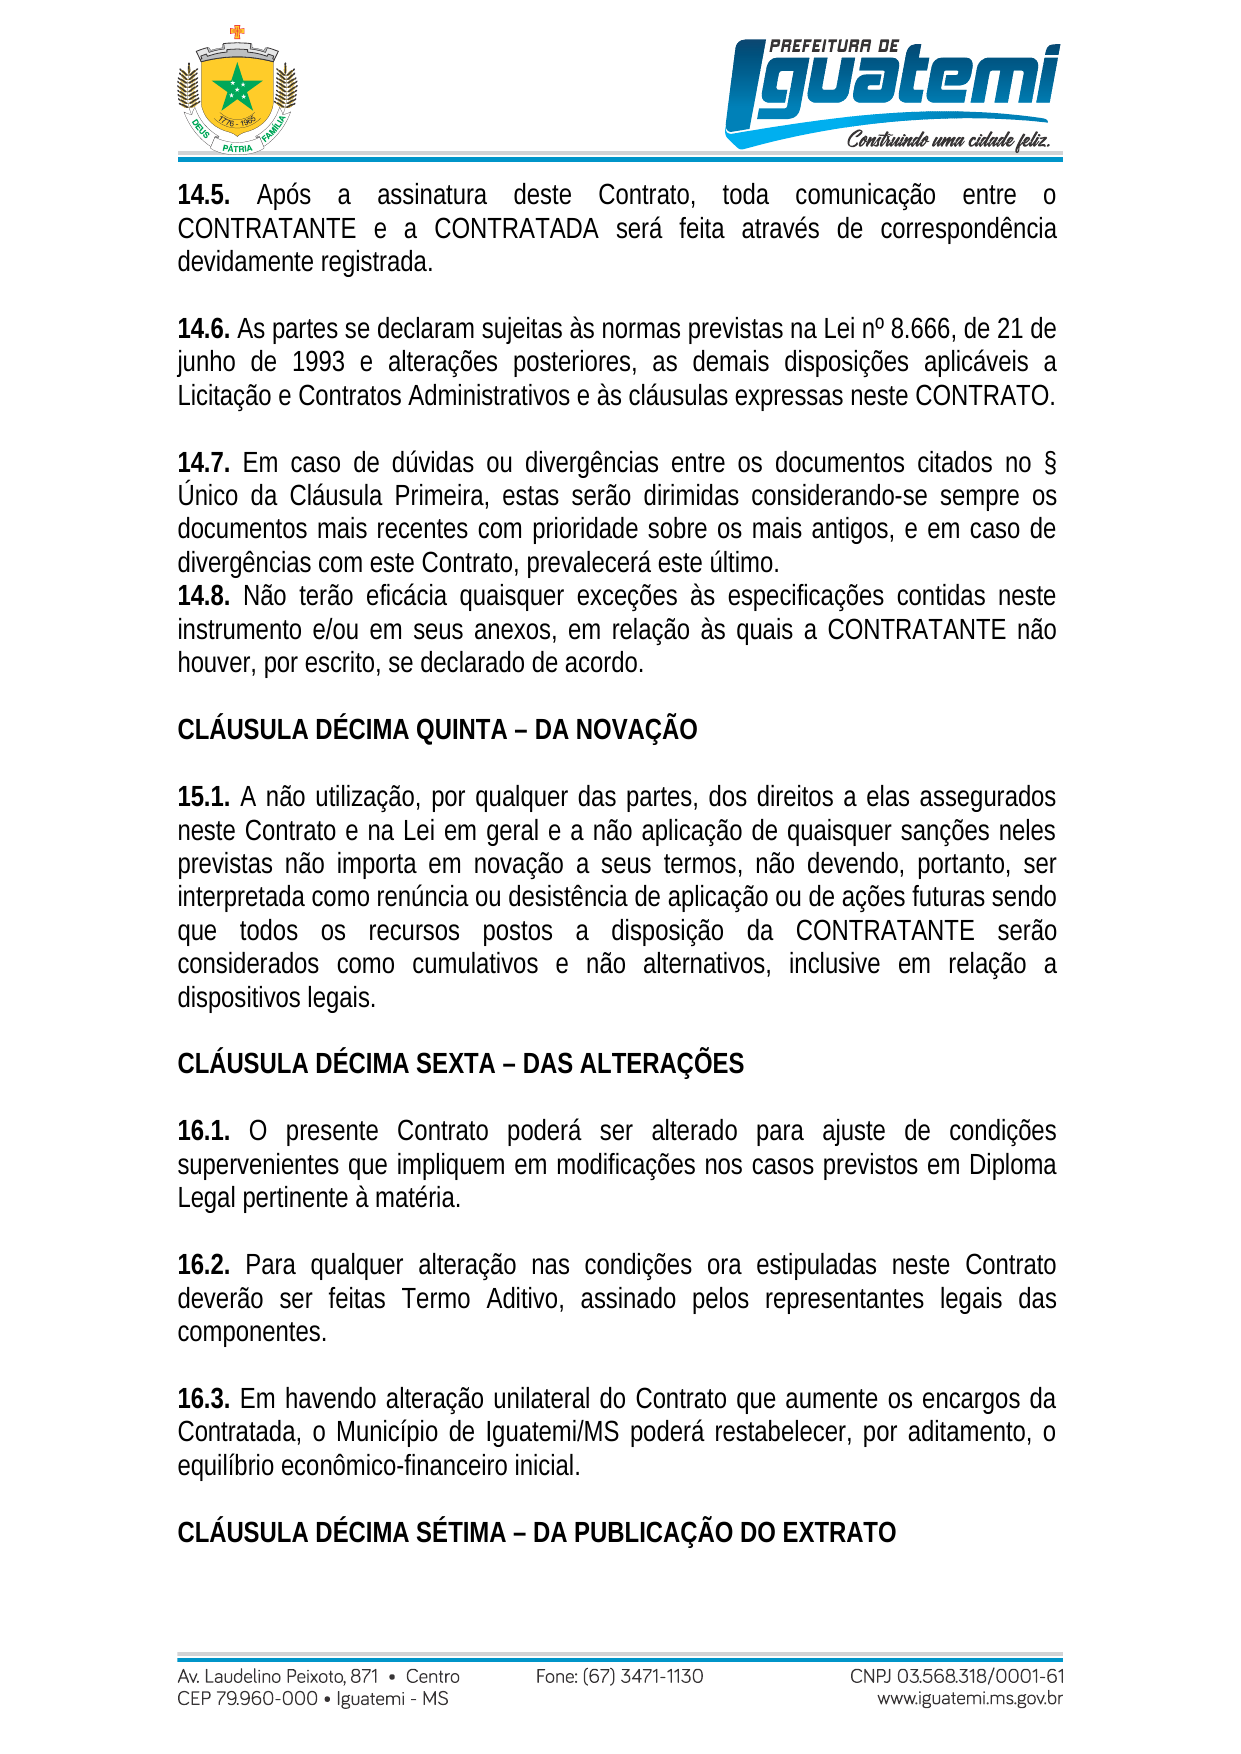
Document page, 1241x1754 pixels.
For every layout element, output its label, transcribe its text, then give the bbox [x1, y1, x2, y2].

text 14.6. As partes se declaram sujeitas às normas previstas na Lei nº 8.666, de 21 de junho de 1993 e alterações posteriores, as demais disposições aplicáveis a Licitação e Contratos Administrativos e às cláusulas expressas neste CONTRATO. [177, 311, 1058, 411]
text 15.1. A não utilização, por qualquer das partes, dos direitos a elas assegurados neste Contrato e na Lei em geral e a não aplicação de quaisquer sanções neles previstas não importa em novação a seus termos, não devendo, portanto, ser interpretada como renúncia ou desistência de aplicação ou de ações futuras sendo que todos os recursos postos a disposição da CONTRATANTE serão considerados como cumulativos e não alternativos, inclusive em relação a dispositivos legais. [177, 779, 1058, 1013]
text 16.1. O presente Contrato poderá ser alterado para ajuste de condições supervenientes que impliquem em modificações nos casos previstos em Diploma Legal pertinente à matéria. [177, 1113, 1058, 1214]
text CLÁUSULA DÉCIMA QUINTA – DA NOVAÇÃO [177, 712, 1058, 746]
text CLÁUSULA DÉCIMA SÉTIMA – DA PUBLICAÇÃO DO EXTRATO [177, 1515, 1058, 1548]
text 16.3. Em havendo alteração unilateral do Contrato que aumente os encargos da Contratada, o Município de Iguatemi/MS poderá restabelecer, por aditamento, o equilíbrio econômico-financeiro inicial. [177, 1381, 1058, 1481]
text 14.8. Não terão eficácia quaisquer exceções às especificações contidas neste instrumento e/ou em seus anexos, em relação às quais a CONTRATANTE não houver, por escrito, se declarado de acordo. [177, 578, 1058, 679]
text CLÁUSULA DÉCIMA SEXTA – DAS ALTERAÇÕES [177, 1047, 1058, 1080]
text 14.5. Após a assinatura deste Contrato, toda comunicação entre o CONTRATANTE e a CONTRATADA será feita através de correspondência devidamente registrada. [177, 177, 1058, 278]
text 16.2. Para qualquer alteração nas condições ora estipuladas neste Contrato deverão ser feitas Termo Aditivo, assinado pelos representantes legais das componentes. [177, 1247, 1058, 1348]
text 14.7. Em caso de dúvidas ou divergências entre os documentos citados no § Único da Cláusula Primeira, estas serão dirimidas considerando-se sempre os documentos mais recentes com prioridade sobre os mais antigos, e em caso de divergências com este Contrato, prevalecerá este último. [177, 445, 1058, 578]
